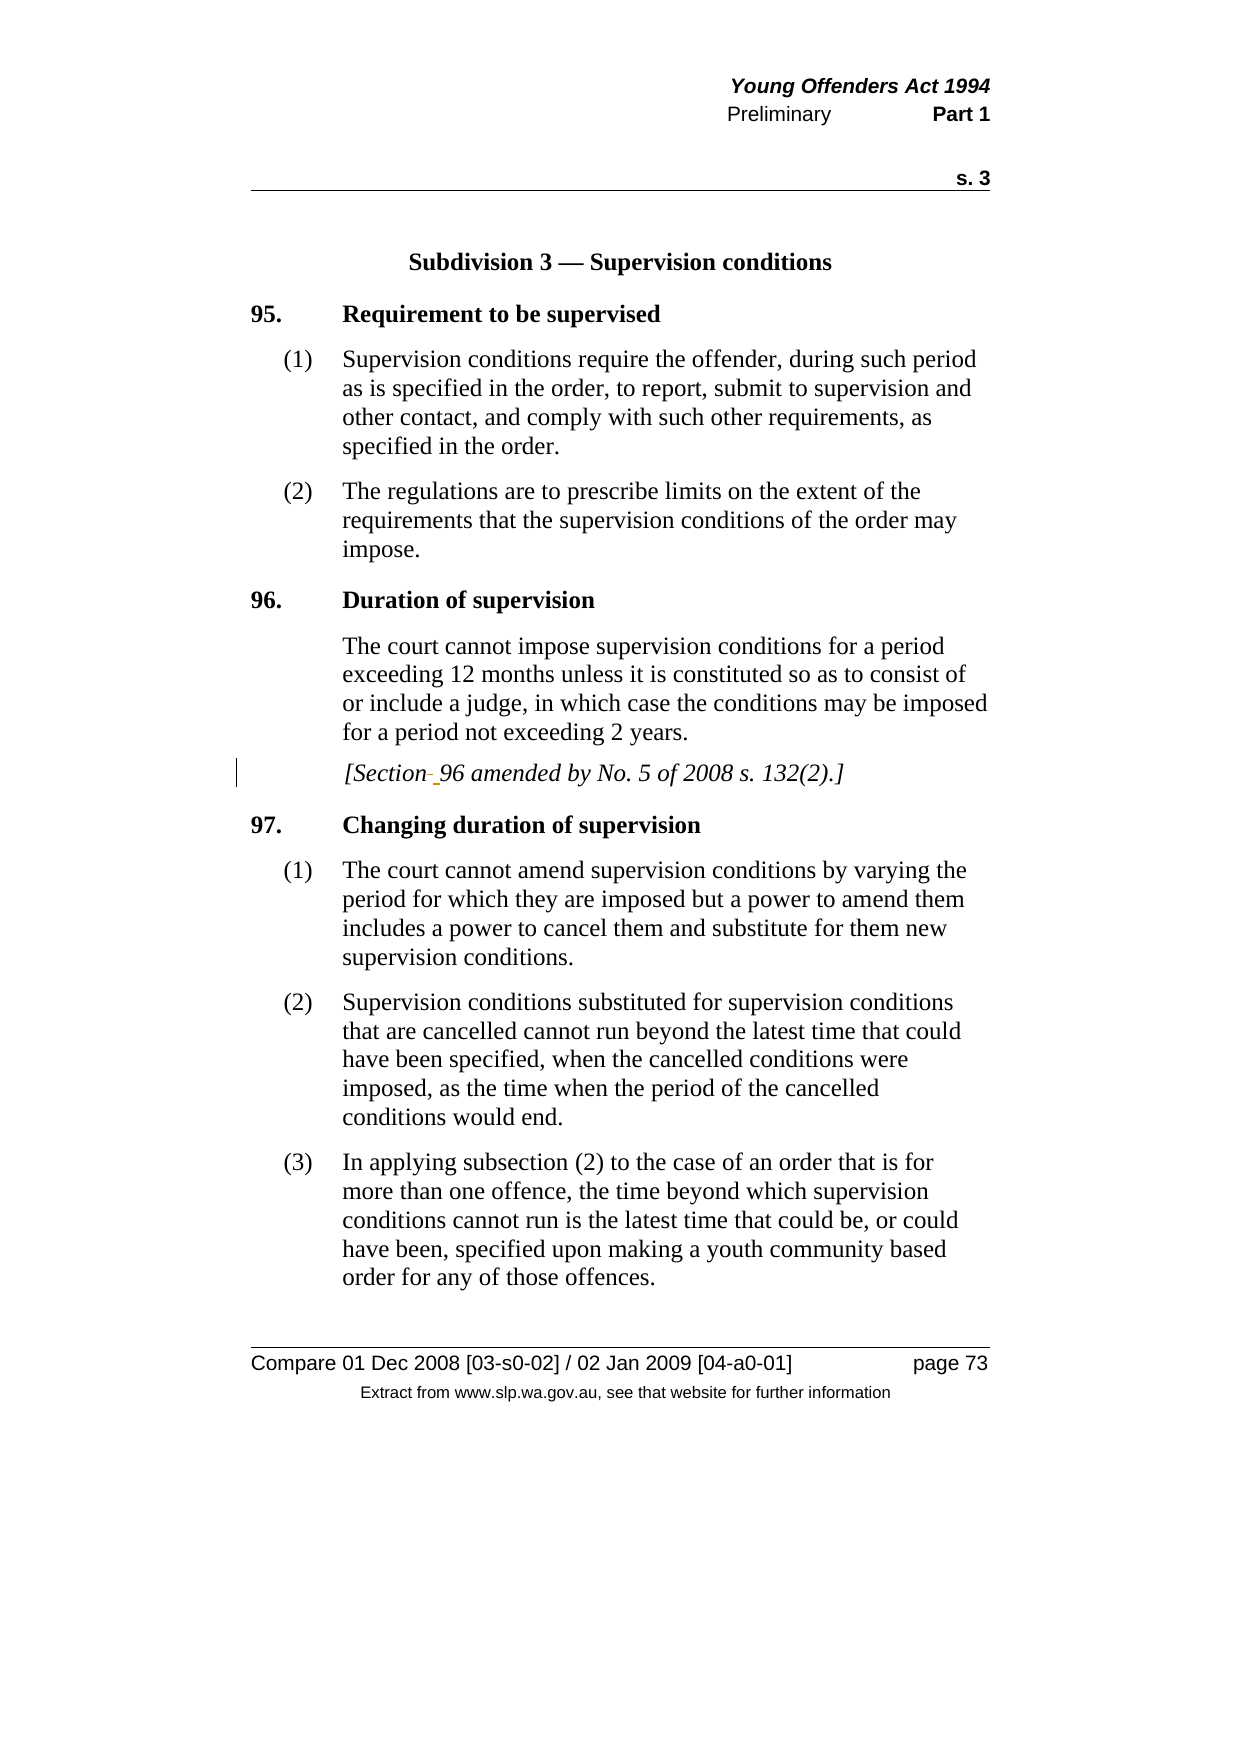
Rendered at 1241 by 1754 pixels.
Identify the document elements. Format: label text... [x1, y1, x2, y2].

subtitle 97. Changing duration of supervision [251, 810, 990, 839]
subtitle Subdivision 3 — Supervision conditions [251, 247, 990, 276]
text (3) In applying subsection (2) to the case of an order that is for more than one offence, the time beyond which supervision conditions cannot run is the latest time that could be, or could have been, specified upon making a youth community based order for any of those offences. [251, 1147, 990, 1291]
text (1) The court cannot amend supervision conditions by varying the period for which they are imposed but a power to amend them includes a power to cancel them and substitute for them new supervision conditions. [251, 855, 990, 970]
subtitle 95. Requirement to be supervised [251, 299, 990, 328]
text [Section96 amended by No. 5 of 2008 s. 132(2).] [251, 758, 990, 787]
text (1) Supervision conditions require the offender, during such period as is specified in the order, to report, submit to supervision and other contact, and comply with such other requirements, as specified in the order. [251, 344, 990, 459]
text (2) The regulations are to prescribe limits on the extent of the requirements that the supervision conditions of the order may impose. [251, 476, 990, 562]
text (2) Supervision conditions substituted for supervision conditions that are cancelled cannot run beyond the latest time that could have been specified, when the cancelled conditions were imposed, as the time when the period of the cancelled conditions would end. [251, 987, 990, 1131]
text The court cannot impose supervision conditions for a period exceeding 12 months unless it is constituted so as to consist of or include a judge, in which case the conditions may be imposed for a period not exceeding 2 years. [251, 631, 990, 746]
subtitle 96. Duration of supervision [251, 585, 990, 614]
